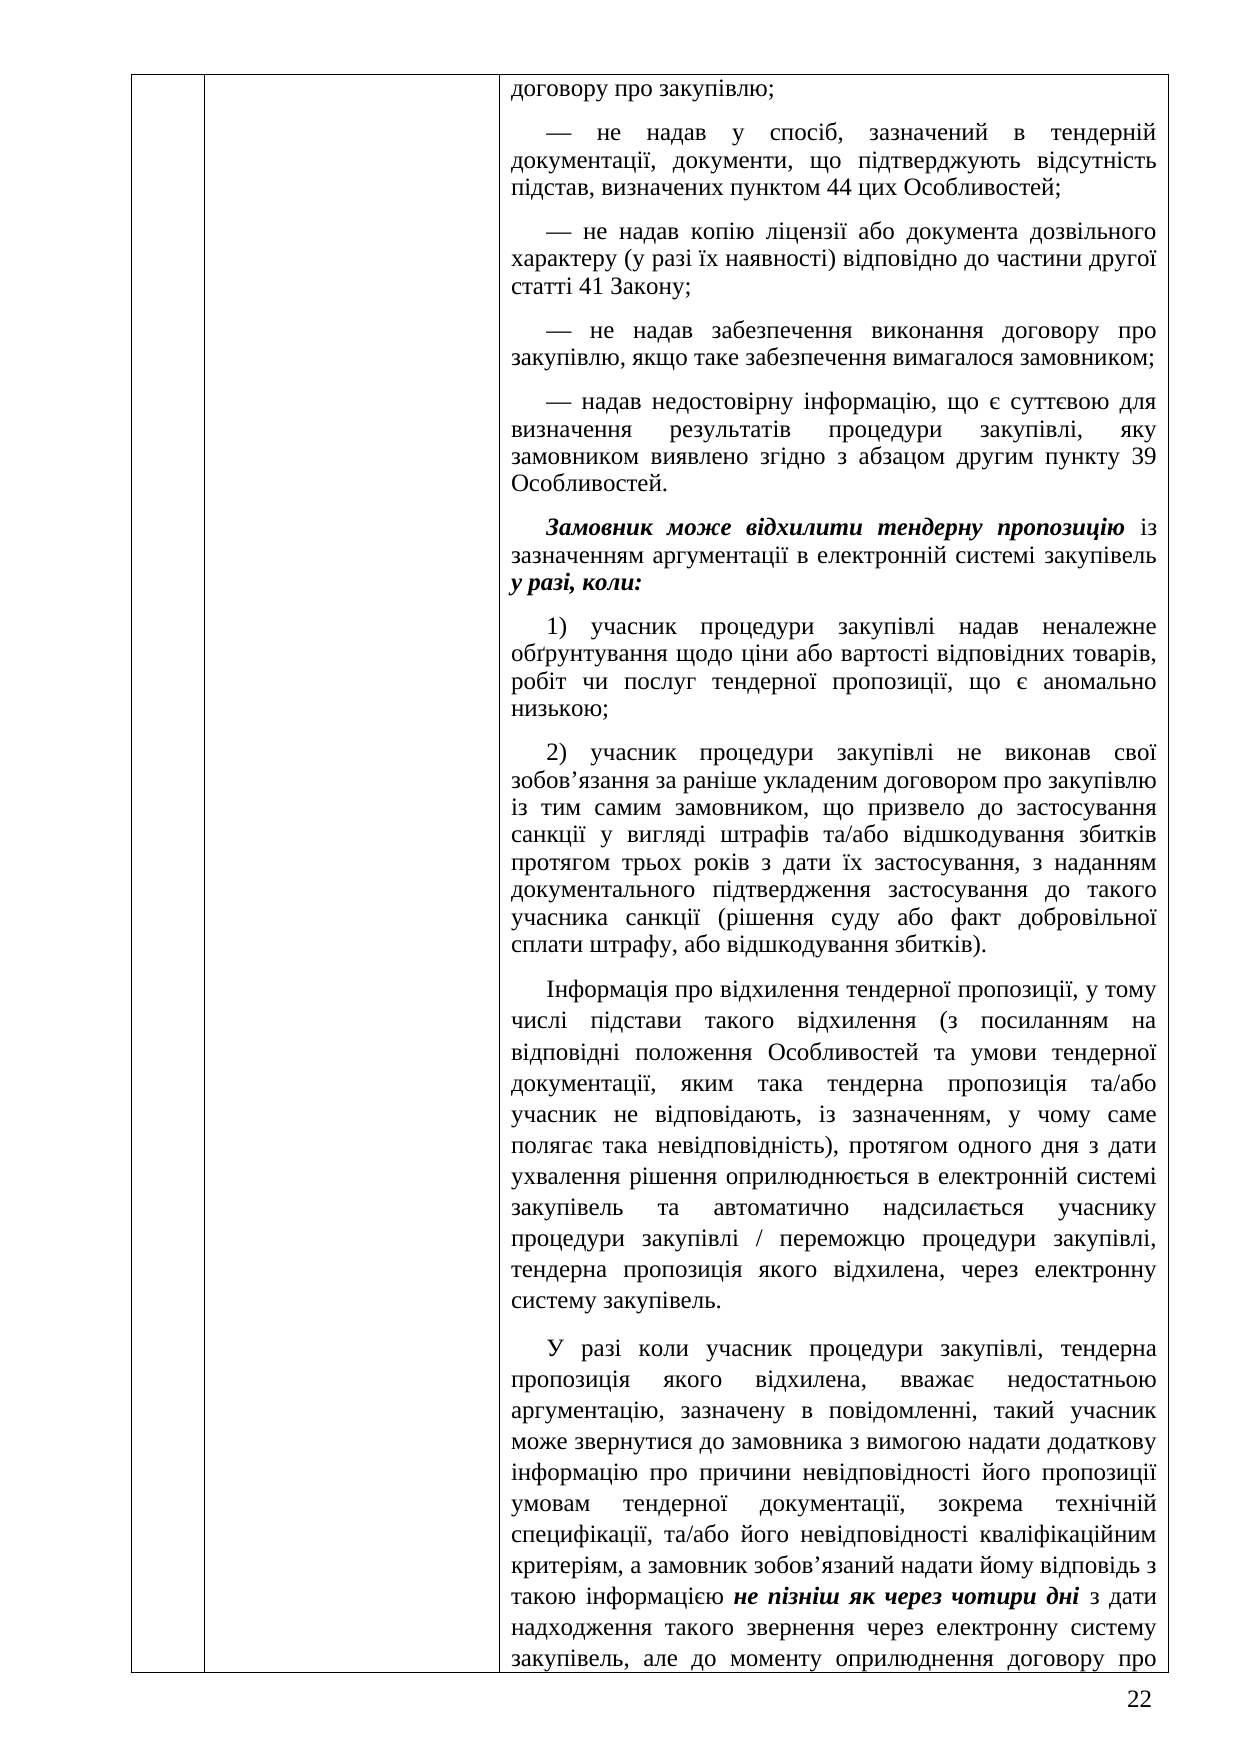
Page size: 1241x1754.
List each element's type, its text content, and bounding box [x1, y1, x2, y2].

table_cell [500, 75, 1168, 1672]
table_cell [205, 75, 499, 1672]
table_cell 3 [132, 75, 204, 1672]
